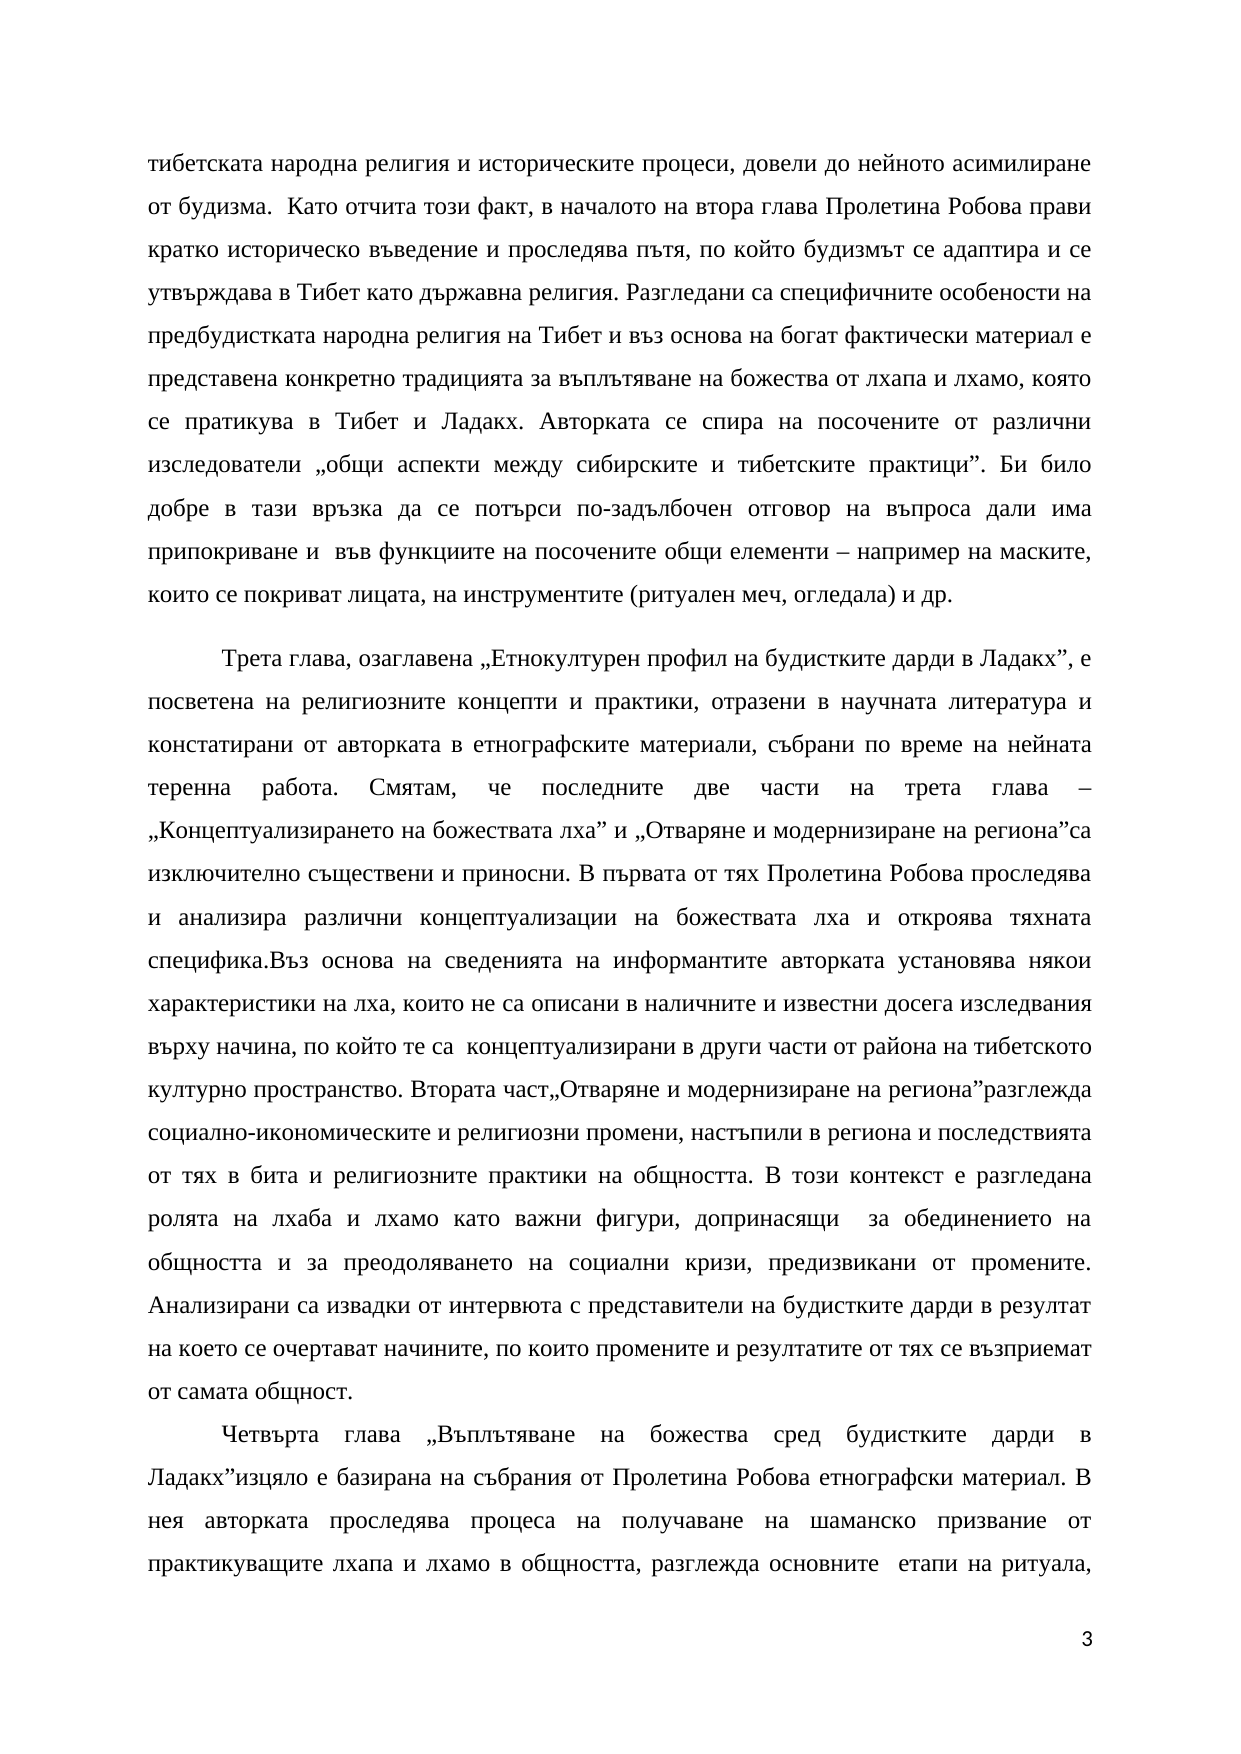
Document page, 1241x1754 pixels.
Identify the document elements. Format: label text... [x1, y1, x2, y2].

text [148, 148, 1093, 608]
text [148, 1419, 1093, 1577]
text Трета глава, озаглавена „Етнокултурен профил на будистките дарди в Ладакх”, е посветена на религиозните концепти и практики, отразени в научната литература и констатирани от авторката в етнографските материали, събрани по време на нейната теренна работа. Смятам, че последните две части на трета глава – „Концептуализирането на божествата лха” и „Отваряне и модернизиране на региона”са изключително съществени и приносни. В първата от тях Пролетина Робова проследява и анализира различни концептуализации на божествата лха и откроява тяхната специфика.Въз основа на сведенията на информантите авторката установява някои характеристики на лха, които не са описани в наличните и известни досега изследвания върху начина, по който те са концептуализирани в други части от района на тибетското културно пространство. Втората част„Отваряне и модернизиране на региона”разглежда социално-икономическите и религиозни промени, настъпили в региона и последствията от тях в бита и религиозните практики на общността. В този контекст е разгледана ролята на лхаба и лхамо като важни фигури, допринасящи за обединението на общността и за преодоляването на социални кризи, предизвикани от промените. Анализирани са извадки от интервюта с представители на будистките дарди в резултат на което се очертават начините, по които промените и резултатите от тях се възприемат от самата общност. [148, 643, 1093, 1405]
